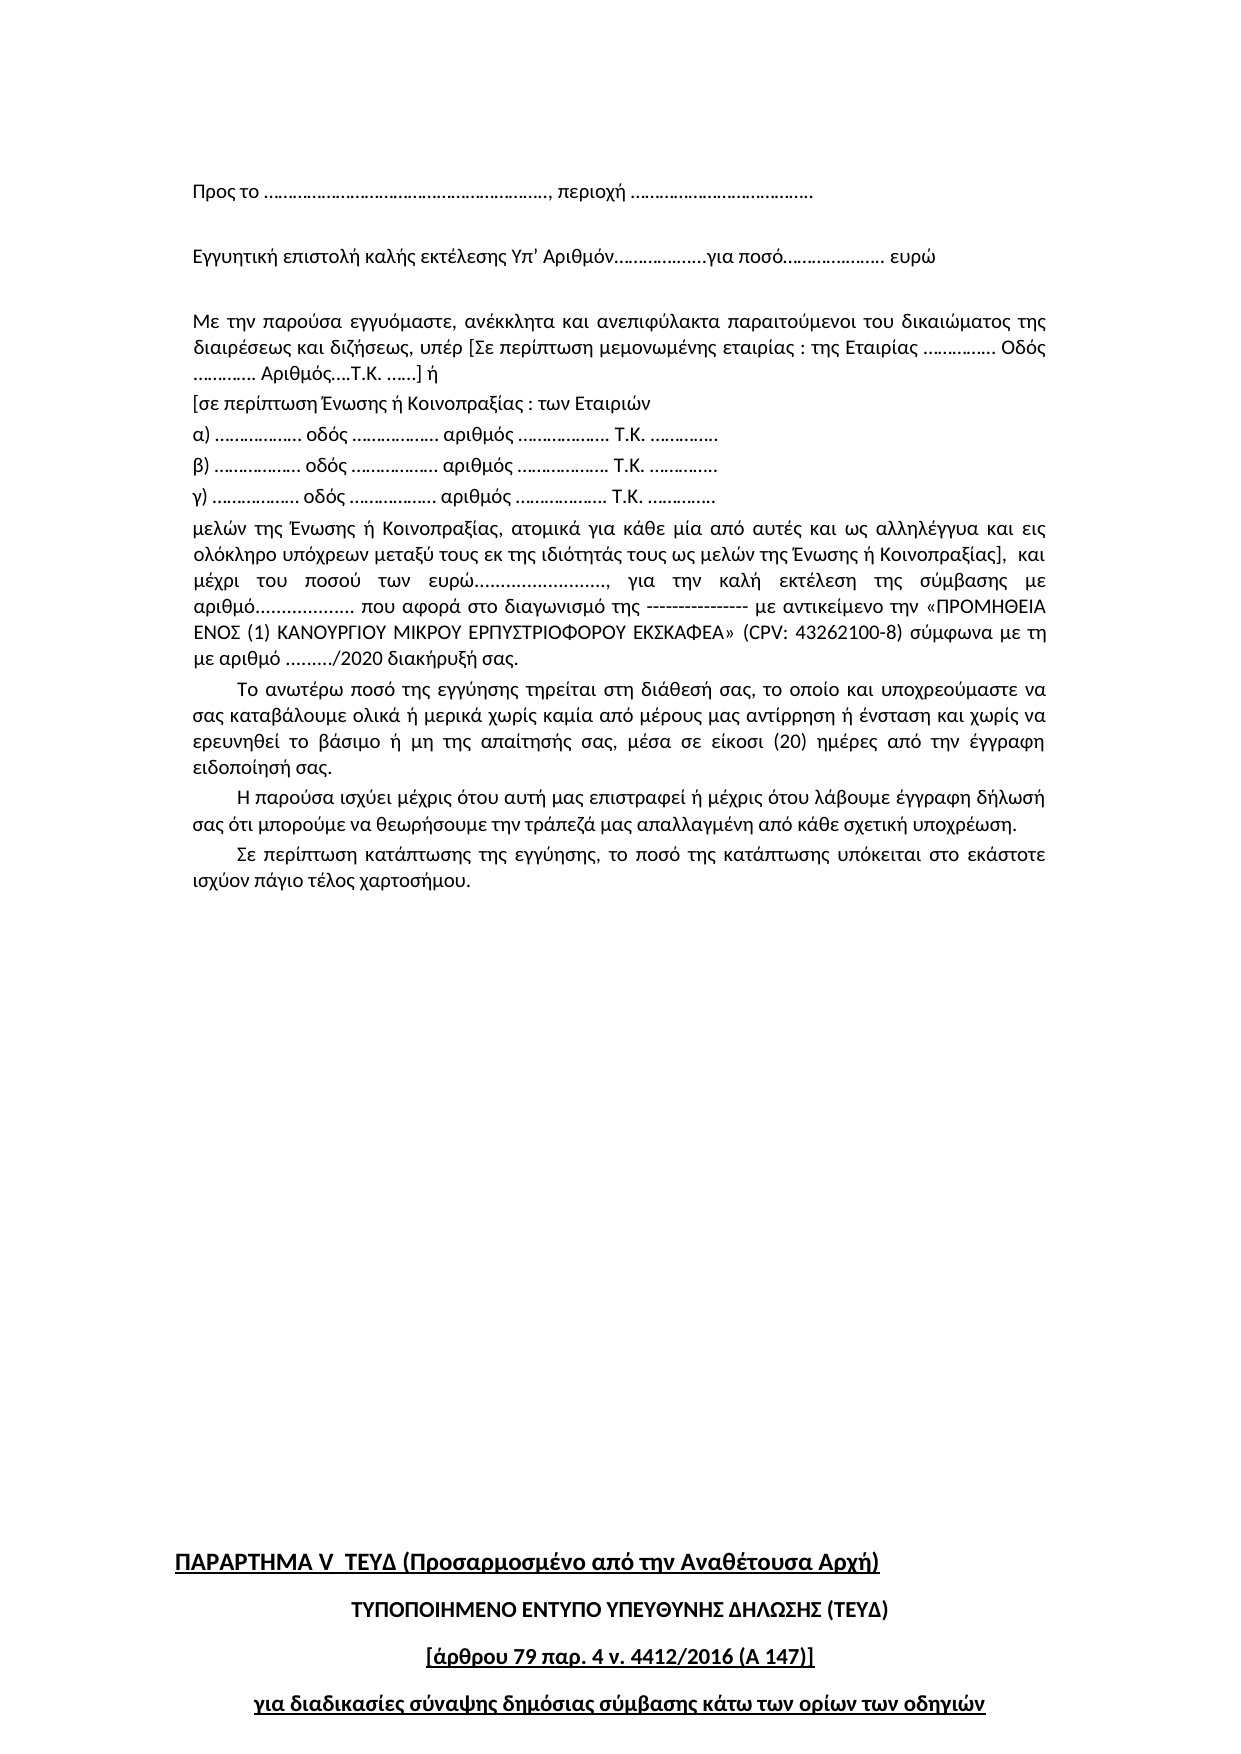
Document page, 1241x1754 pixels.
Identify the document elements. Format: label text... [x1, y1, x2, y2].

text [σε περίπτωση Ένωσης ή Κοινοπραξίας : των Εταιριών [192, 391, 1047, 416]
text [άρθρου 79 παρ. 4 ν. 4412/2016 (Α 147)] [175, 1642, 1065, 1670]
text ΠΑΡΑΡΤΗΜΑ V ΤΕΥΔ (Προσαρμοσμένο από την Αναθέτουσα Αρχή) [175, 1546, 1065, 1576]
text μελών της Ένωσης ή Κοινοπραξίας, ατομικά για κάθε μία από αυτές και ως αλληλέγγυα και εις ολόκληρο υπόχρεων μεταξύ τους εκ της ιδιότητάς τους ως μελών της Ένωσης ή Κοινοπραξίας], και μέχρι του ποσού των ευρώ........................., για την καλή εκτέλεση της σύμβασης με αριθμό................... που αφορά στο διαγωνισμό της ---------------- με αντικείμενο την «ΠΡΟΜΗΘΕΙΑ ΕΝΟΣ (1) ΚΑΝΟΥΡΓΙΟΥ ΜΙΚΡΟΥ ΕΡΠΥΣΤΡΙΟΦΟΡΟΥ ΕΚΣΚΑΦΕΑ» (CPV: 43262100-8) σύμφωνα με τη με αριθμό ........./2020 διακήρυξή σας. [192, 515, 1047, 671]
text γ) ……………… οδός ……………… αριθμός ………………. Τ.Κ. ………….. [192, 484, 1047, 509]
text για διαδικασίες σύναψης δημόσιας σύμβασης κάτω των ορίων των οδηγιών [175, 1689, 1065, 1717]
text ΤΥΠΟΠΟΙΗΜΕΝΟ ΕΝΤΥΠΟ ΥΠΕΥΘΥΝΗΣ ΔΗΛΩΣΗΣ (ΤΕΥΔ) [175, 1595, 1065, 1623]
text β) ……………… οδός ……………… αριθμός ………………. Τ.Κ. ………….. [192, 453, 1047, 478]
text Η παρούσα ισχύει μέχρις ότου αυτή μας επιστραφεί ή μέχρις ότου λάβουμε έγγραφη δήλωσή σας ότι μπορούμε να θεωρήσουμε την τράπεζά μας απαλλαγμένη από κάθε σχετική υποχρέωση. [192, 784, 1047, 836]
text Εγγυητική επιστολή καλής εκτέλεσης Υπ’ Αριθμόν………….…...για ποσό………….…….. ευρώ [192, 243, 1047, 268]
text Προς το ………………………………………………….., περιοχή ……………………………….. [192, 178, 1047, 203]
text Σε περίπτωση κατάπτωσης της εγγύησης, το ποσό της κατάπτωσης υπόκειται στο εκάστοτε ισχύον πάγιο τέλος χαρτοσήμου. [192, 841, 1047, 893]
text α) ……………… οδός ……………… αριθμός ………………. Τ.Κ. ………….. [192, 422, 1047, 447]
text Με την παρούσα εγγυόμαστε, ανέκκλητα και ανεπιφύλακτα παραιτούμενοι του δικαιώματος της διαιρέσεως και διζήσεως, υπέρ [Σε περίπτωση μεμονωμένης εταιρίας : της Εταιρίας …………… Οδός …………. Αριθμός….Τ.Κ. ……] ή [192, 308, 1047, 386]
text Το ανωτέρω ποσό της εγγύησης τηρείται στη διάθεσή σας, το οποίο και υποχρεούμαστε να σας καταβάλουμε ολικά ή μερικά χωρίς καμία από μέρους μας αντίρρηση ή ένσταση και χωρίς να ερευνηθεί το βάσιμο ή μη της απαίτησής σας, μέσα σε είκοσι (20) ημέρες από την έγγραφη ειδοποίησή σας. [192, 676, 1047, 780]
